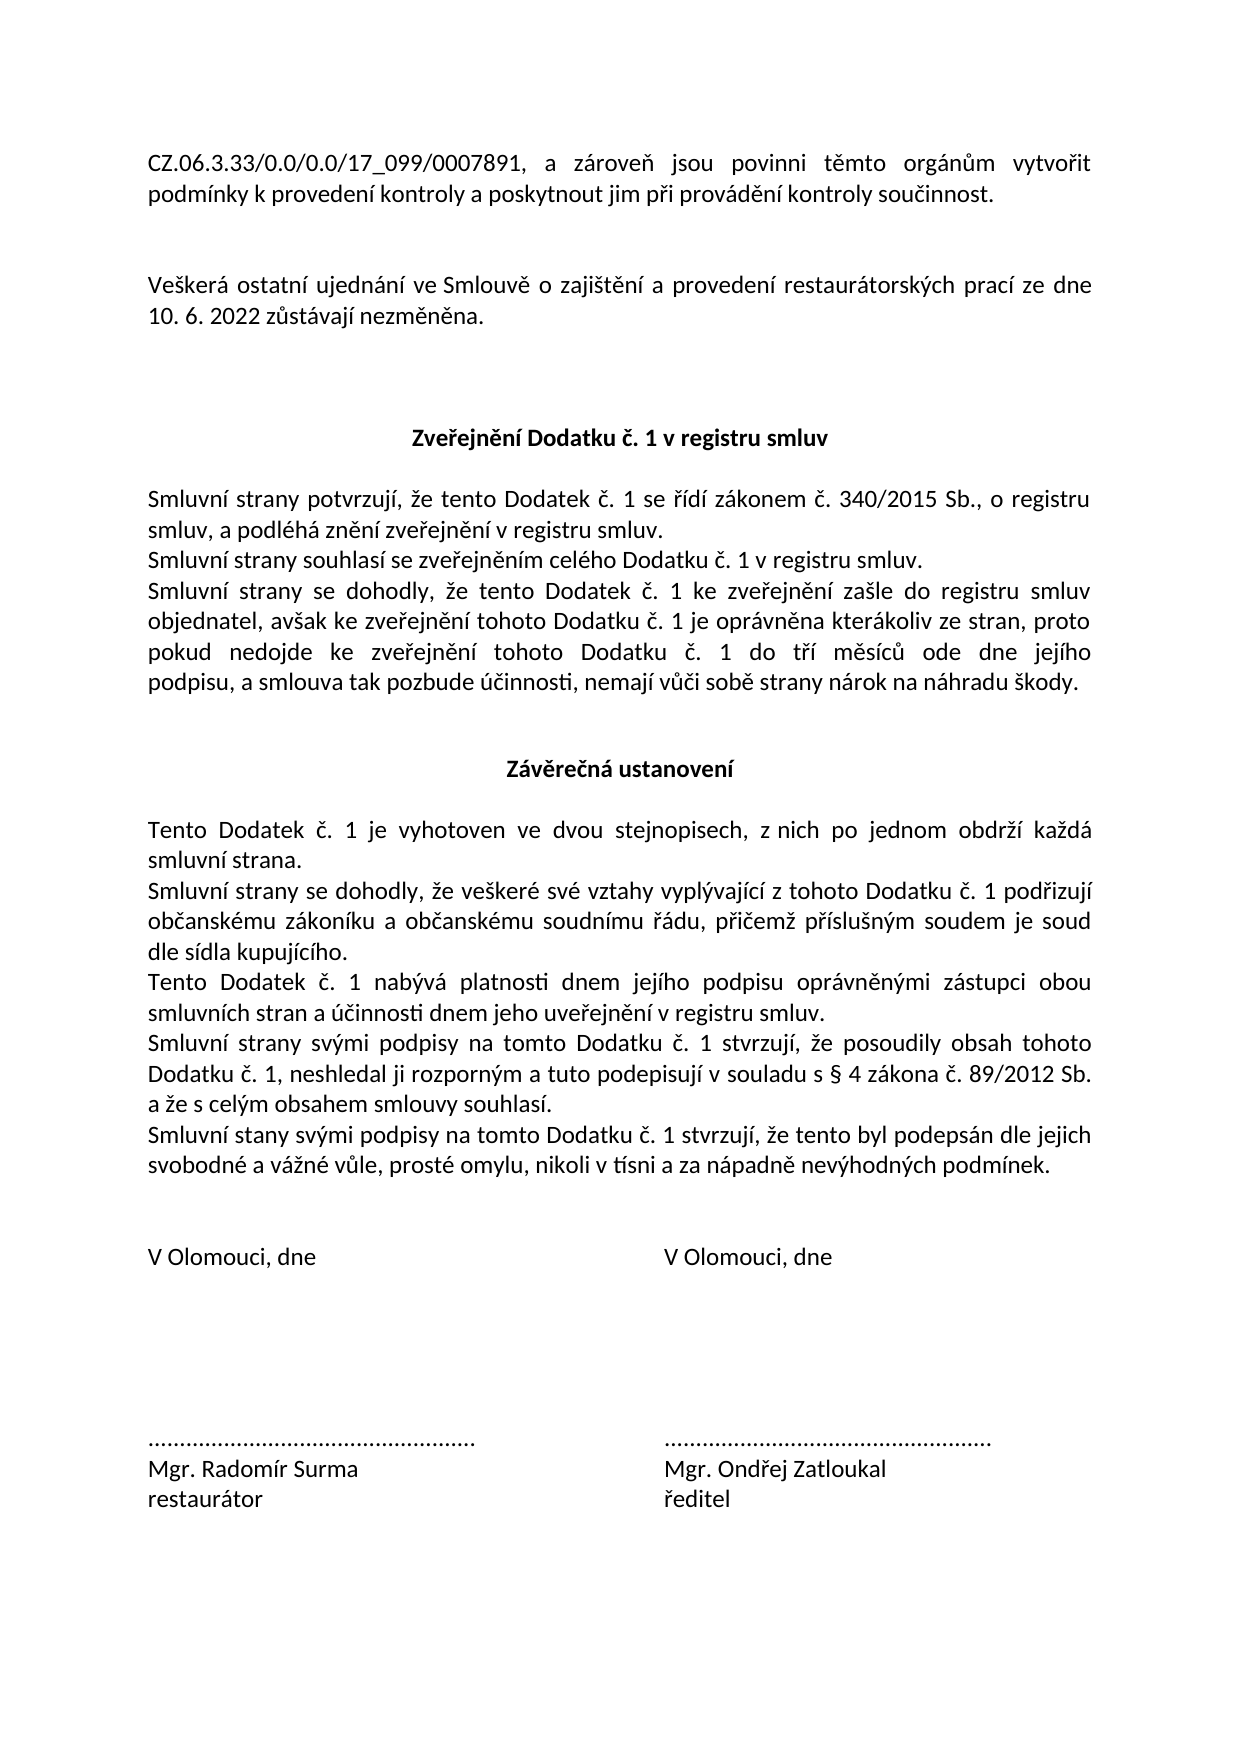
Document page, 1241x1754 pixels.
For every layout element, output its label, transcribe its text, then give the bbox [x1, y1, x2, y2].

text V Olomouci, dne V Olomouci, dne [148, 1241, 1093, 1272]
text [148, 148, 1093, 209]
text restaurátor ředitel [148, 1484, 1093, 1514]
text Smluvní strany souhlasí se zveřejněním celého Dodatku č. 1 v registru smluv. [148, 544, 1093, 575]
text Veškerá ostatní ujednání ve Smlouvě o zajištění a provedení restaurátorských prací ze dne 10. 6. 2022 zůstávají nezměněna. [148, 270, 1093, 331]
text Zveřejnění Dodatku č. 1 v registru smluv [148, 422, 1093, 453]
text Smluvní stany svými podpisy na tomto Dodatku č. 1 stvrzují, že tento byl podepsán dle jejich svobodné a vážné vůle, prosté omylu, nikoli v tísni a za nápadně nevýhodných podmínek. [148, 1119, 1093, 1180]
text Smluvní strany svými podpisy na tomto Dodatku č. 1 stvrzují, že posoudily obsah tohoto Dodatku č. 1, neshledal ji rozporným a tuto podepisují v souladu s § 4 zákona č. 89/2012 Sb. a že s celým obsahem smlouvy souhlasí. [148, 1028, 1093, 1119]
text Smluvní strany potvrzují, že tento Dodatek č. 1 se řídí zákonem č. 340/2015 Sb., o registru smluv, a podléhá znění zveřejnění v registru smluv. [148, 483, 1093, 544]
text Tento Dodatek č. 1 je vyhotoven ve dvou stejnopisech, z nich po jednom obdrží každá smluvní strana. [148, 814, 1093, 875]
text Tento Dodatek č. 1 nabývá platnosti dnem jejího podpisu oprávněnými zástupci obou smluvních stran a účinnosti dnem jeho uveřejnění v registru smluv. [148, 967, 1093, 1028]
text Závěrečná ustanovení [148, 753, 1093, 783]
text .................................................... .................................................... [148, 1423, 1093, 1453]
text Smluvní strany se dohodly, že veškeré své vztahy vyplývající z tohoto Dodatku č. 1 podřizují občanskému zákoníku a občanskému soudnímu řádu, přičemž příslušným soudem je soud dle sídla kupujícího. [148, 875, 1093, 967]
text Smluvní strany se dohodly, že tento Dodatek č. 1 ke zveřejnění zašle do registru smluv objednatel, avšak ke zveřejnění tohoto Dodatku č. 1 je oprávněna kterákoliv ze stran, proto pokud nedojde ke zveřejnění tohoto Dodatku č. 1 do tří měsíců ode dne jejího podpisu, a smlouva tak pozbude účinnosti, nemají vůči sobě strany nárok na náhradu škody. [148, 575, 1093, 697]
text Mgr. Radomír Surma Mgr. Ondřej Zatloukal [148, 1453, 1093, 1484]
